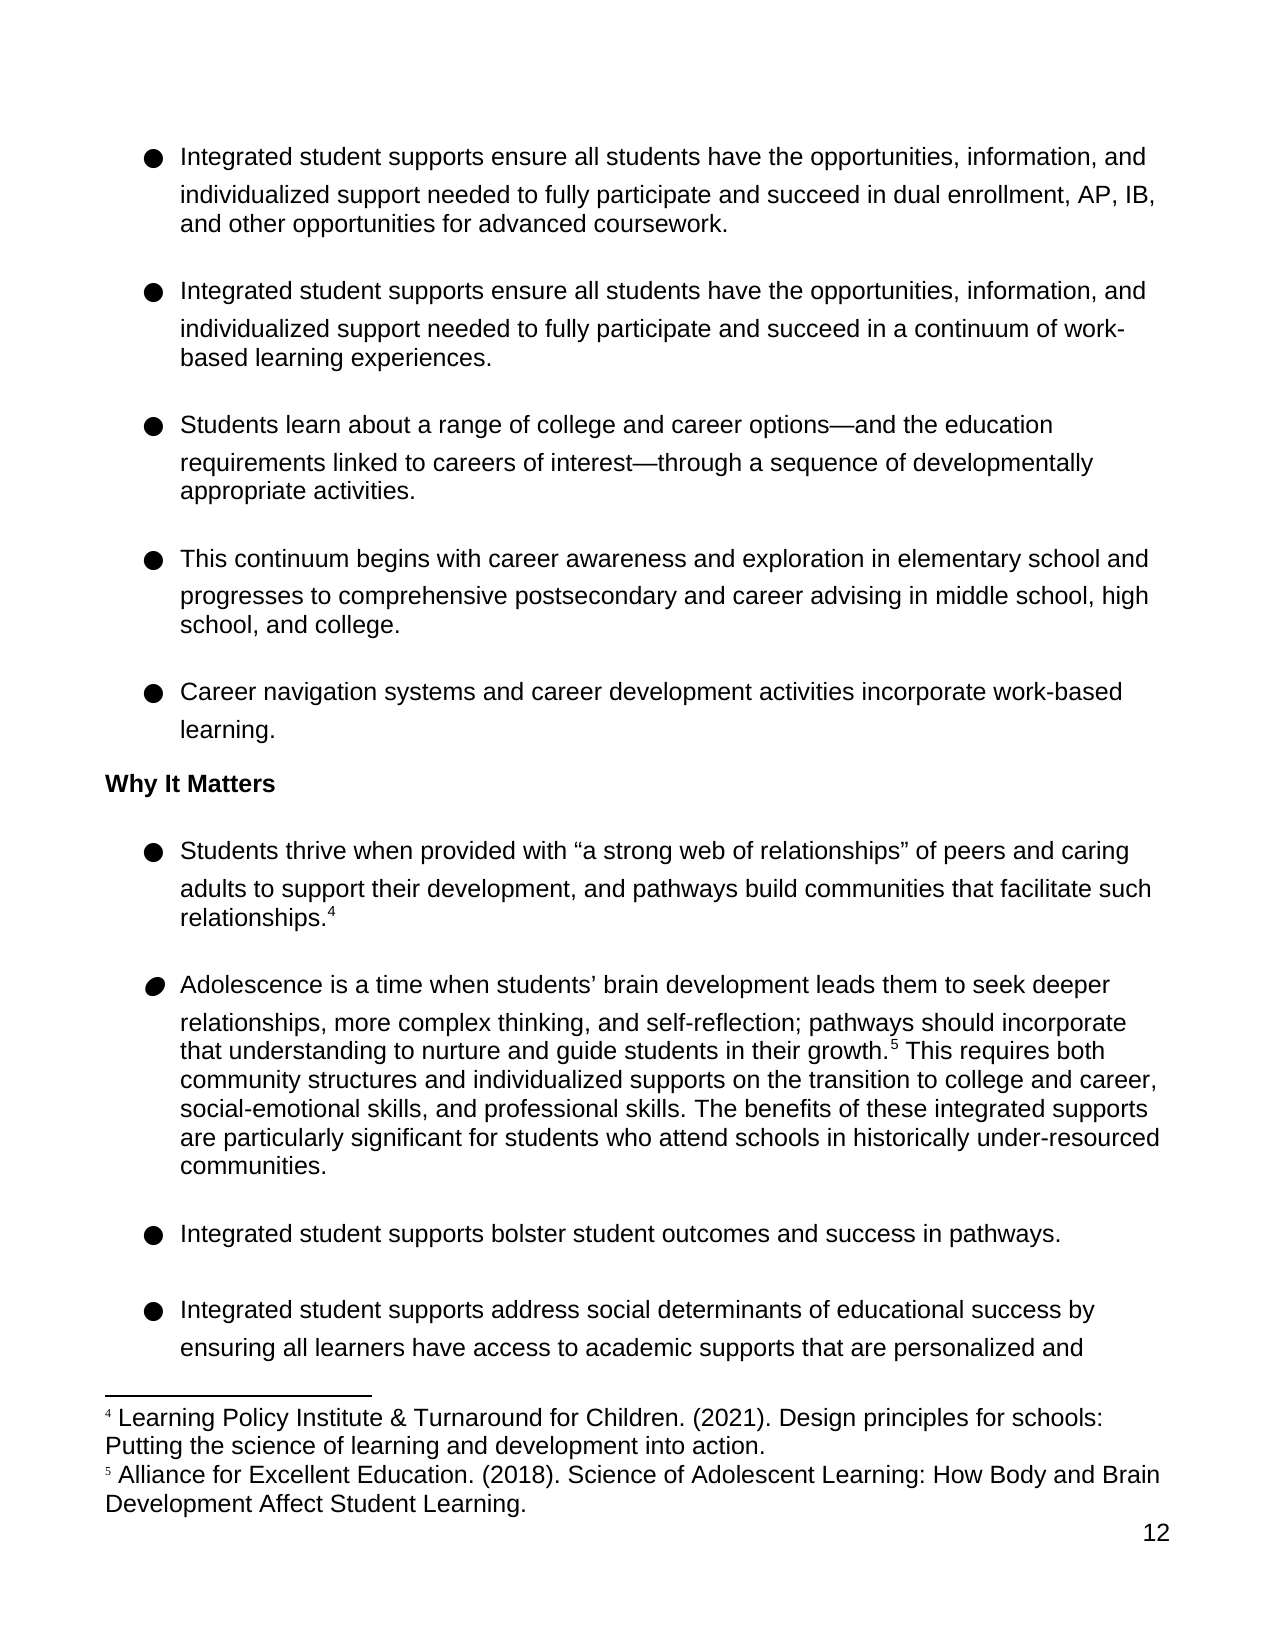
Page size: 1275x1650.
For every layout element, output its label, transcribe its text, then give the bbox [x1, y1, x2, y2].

list Integrated student supports bolster student outcomes and success in pathways. [142, 1205, 1170, 1256]
subtitle Why It Matters [105, 769, 1170, 797]
list This continuum begins with career awareness and exploration in elementary school and progresses to comprehensive postsecondary and career advising in middle school, high school, and college. [142, 530, 1170, 639]
list Adolescence is a time when students’ brain development leads them to seek deeper relationships, more complex thinking, and self-reflection; pathways should incorporate that understanding to nurture and guide students in their growth. This requires both community structures and individualized supports on the transition to college and career, social-emotional skills, and professional skills. The benefits of these integrated supports are particularly significant for students who attend schools in historically under-resourced communities. [142, 956, 1170, 1180]
list Students thrive when provided with “a strong web of relationships” of peers and caring adults to support their development, and pathways build communities that facilitate such relationships. [142, 822, 1170, 931]
list Integrated student supports ensure all students have the opportunities, information, and individualized support needed to fully participate and succeed in a continuum of work-based learning experiences. [142, 262, 1170, 371]
list Students learn about a range of college and career options—and the education requirements linked to careers of interest—through a sequence of developmentally appropriate activities. [142, 396, 1170, 505]
list Integrated student supports ensure all students have the opportunities, information, and individualized support needed to fully participate and succeed in dual enrollment, AP, IB, and other opportunities for advanced coursework. [142, 129, 1170, 237]
list Career navigation systems and career development activities incorporate work-based learning. [142, 664, 1170, 744]
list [142, 1281, 1170, 1361]
